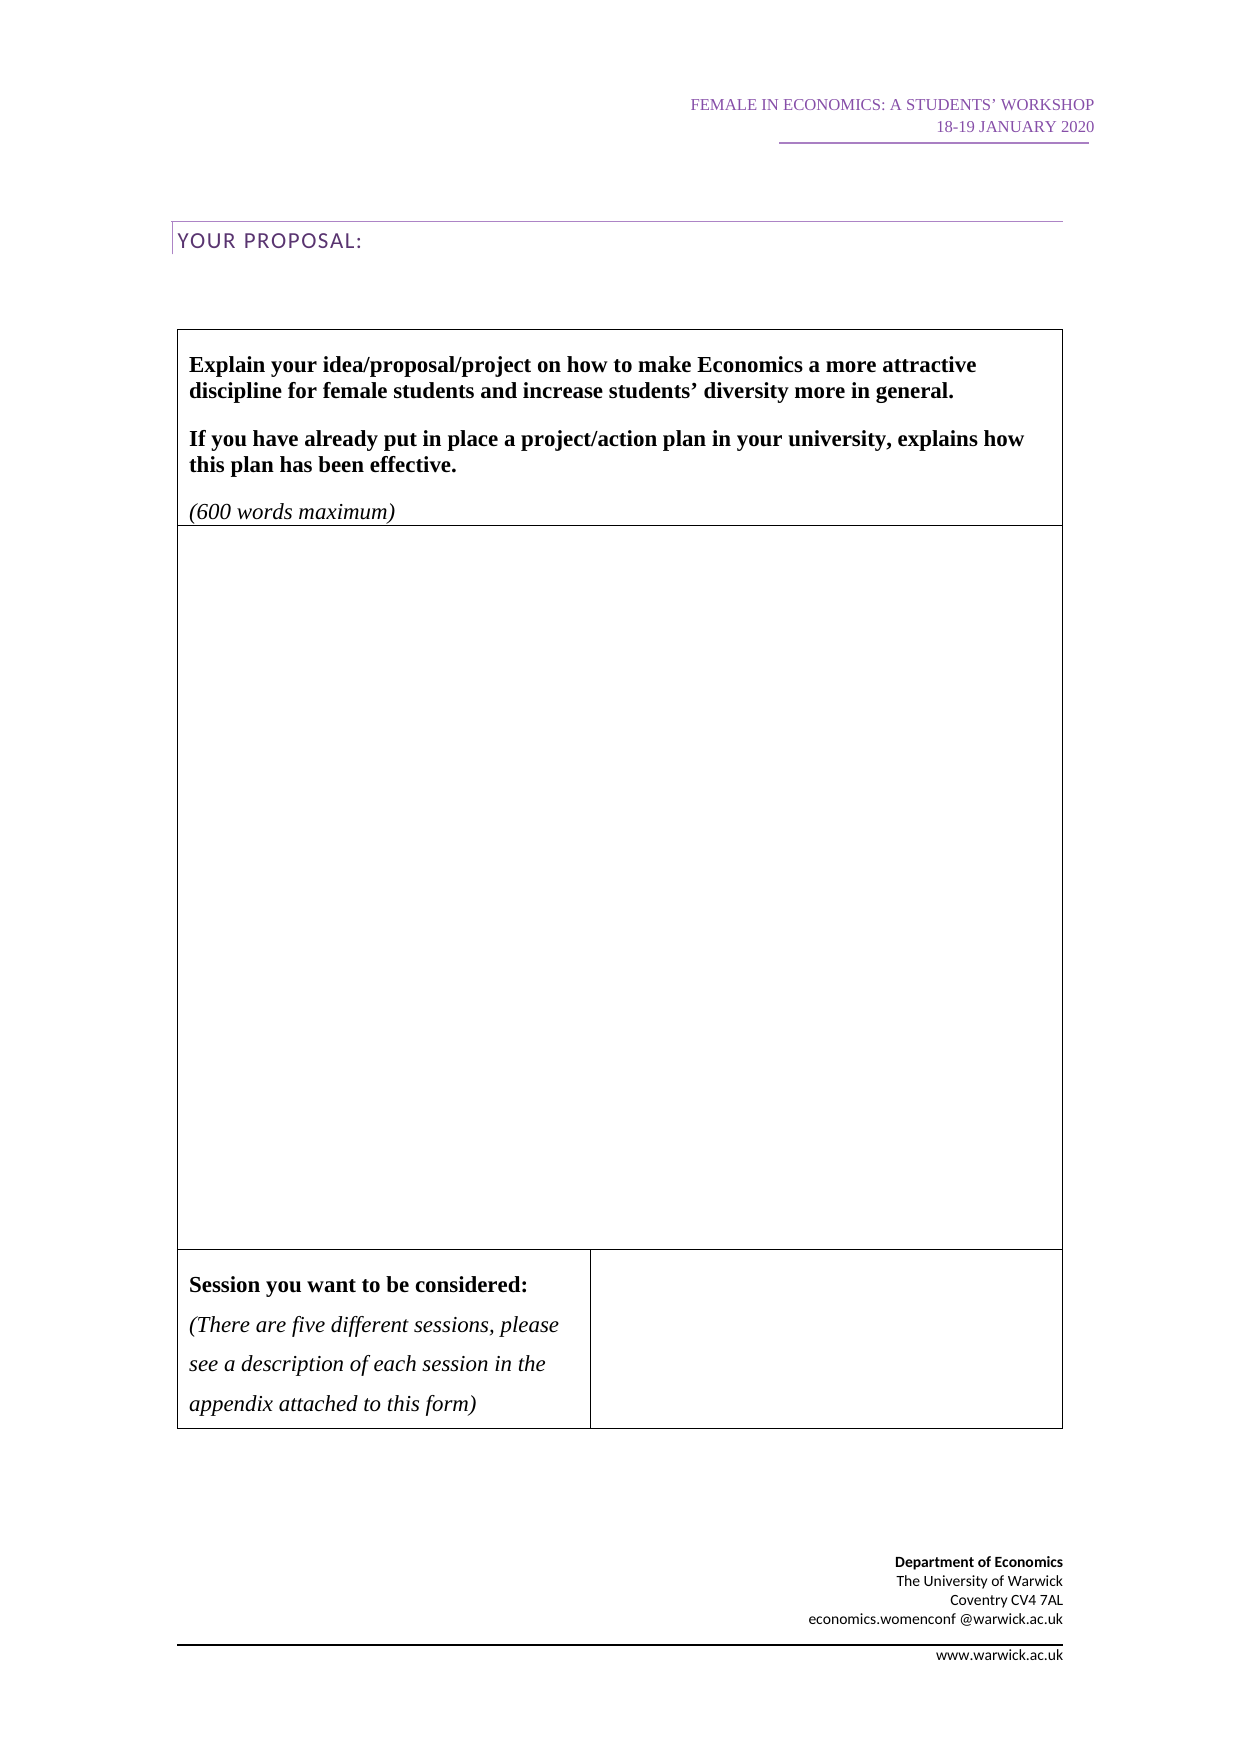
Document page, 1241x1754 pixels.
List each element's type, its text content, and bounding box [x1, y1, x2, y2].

table_header Explain your idea/proposal/project on how to make Economics a more attractive discipline for female students and increase students’ diversity more in general. If you have already put in place a project/action plan in your university, explains how this plan has been effective. (600 words maximum) [178, 330, 1062, 524]
table_cell [591, 1250, 1062, 1428]
subtitle Your proposal: [173, 222, 1063, 254]
table_cell [178, 526, 1062, 1249]
table_cell Session you want to be considered: (There are five different sessions, please see a description of each session in the appendix attached to this form) [178, 1250, 590, 1428]
